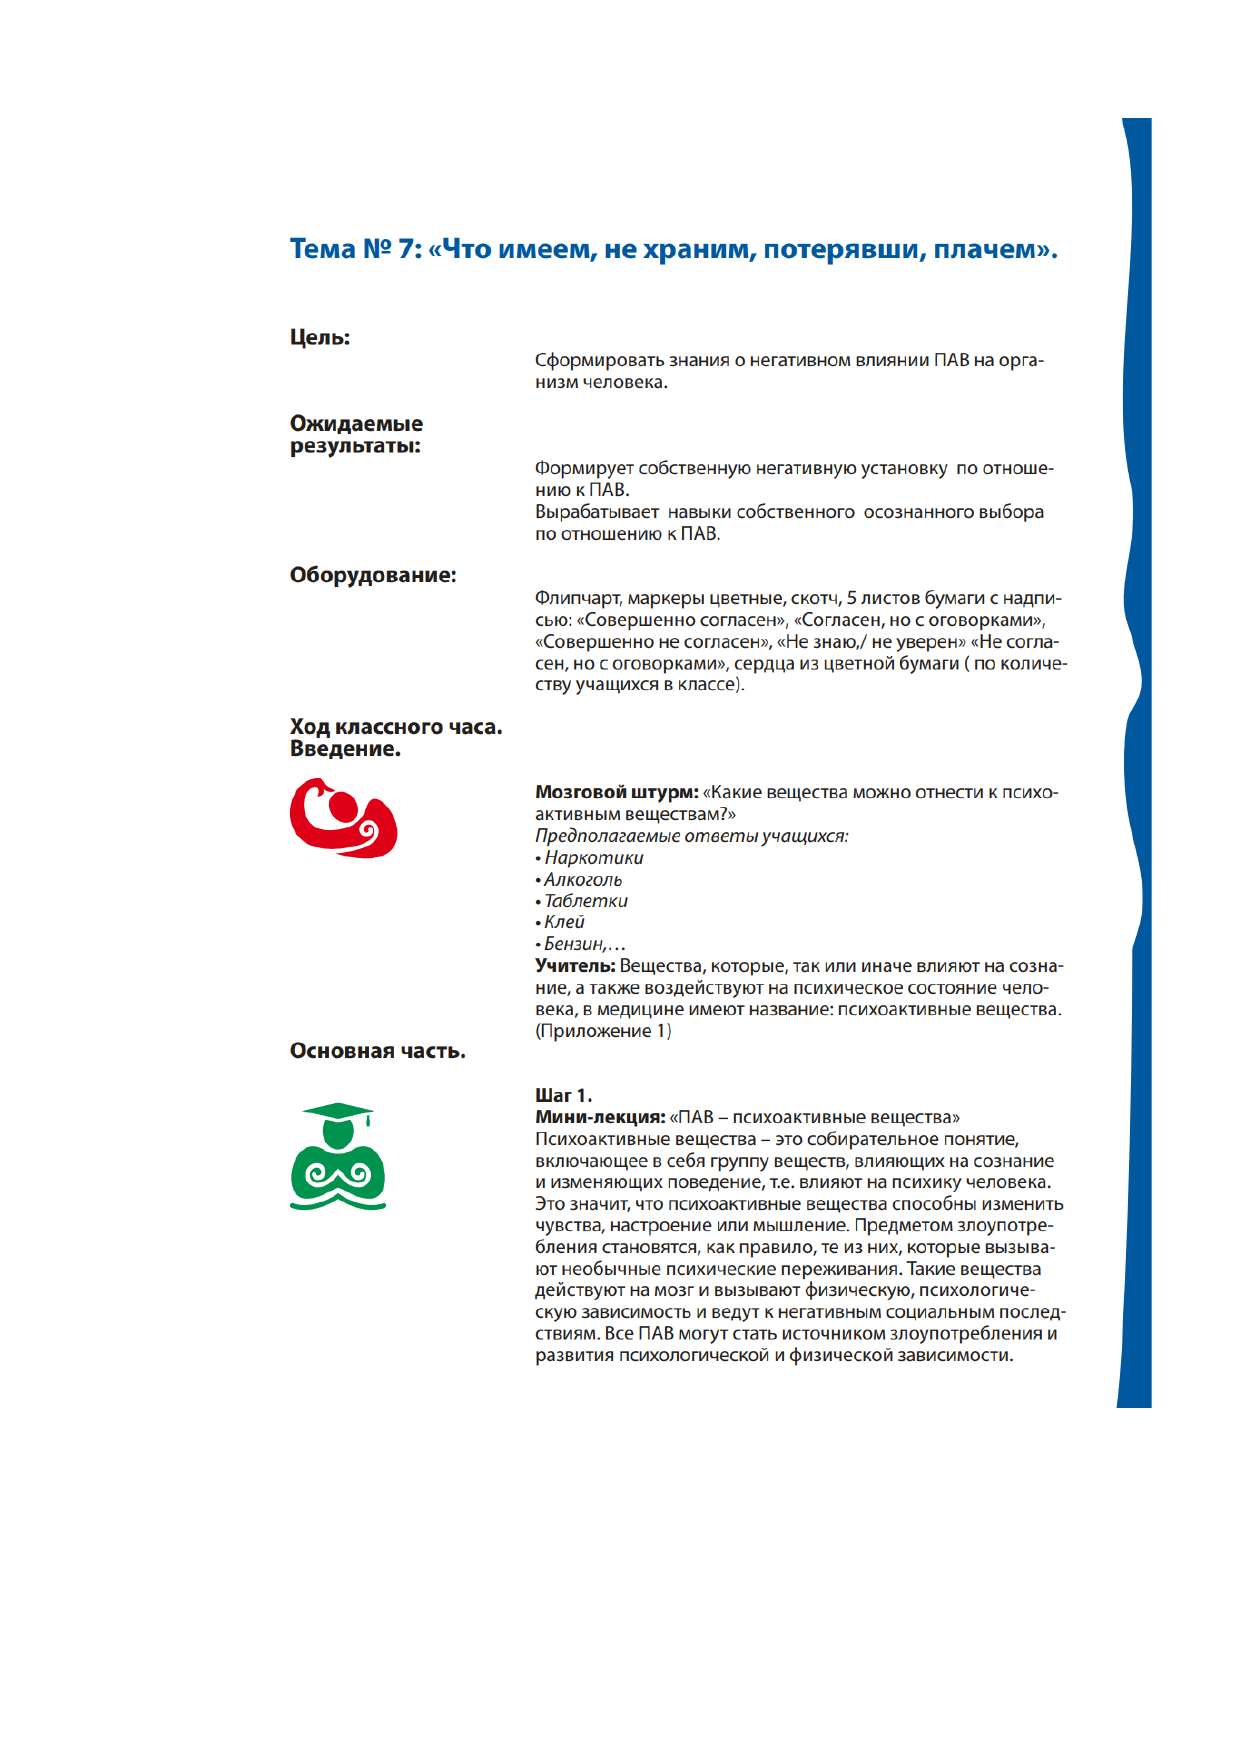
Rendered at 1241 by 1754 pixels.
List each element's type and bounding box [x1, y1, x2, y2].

picture [177, 118, 1152, 1408]
